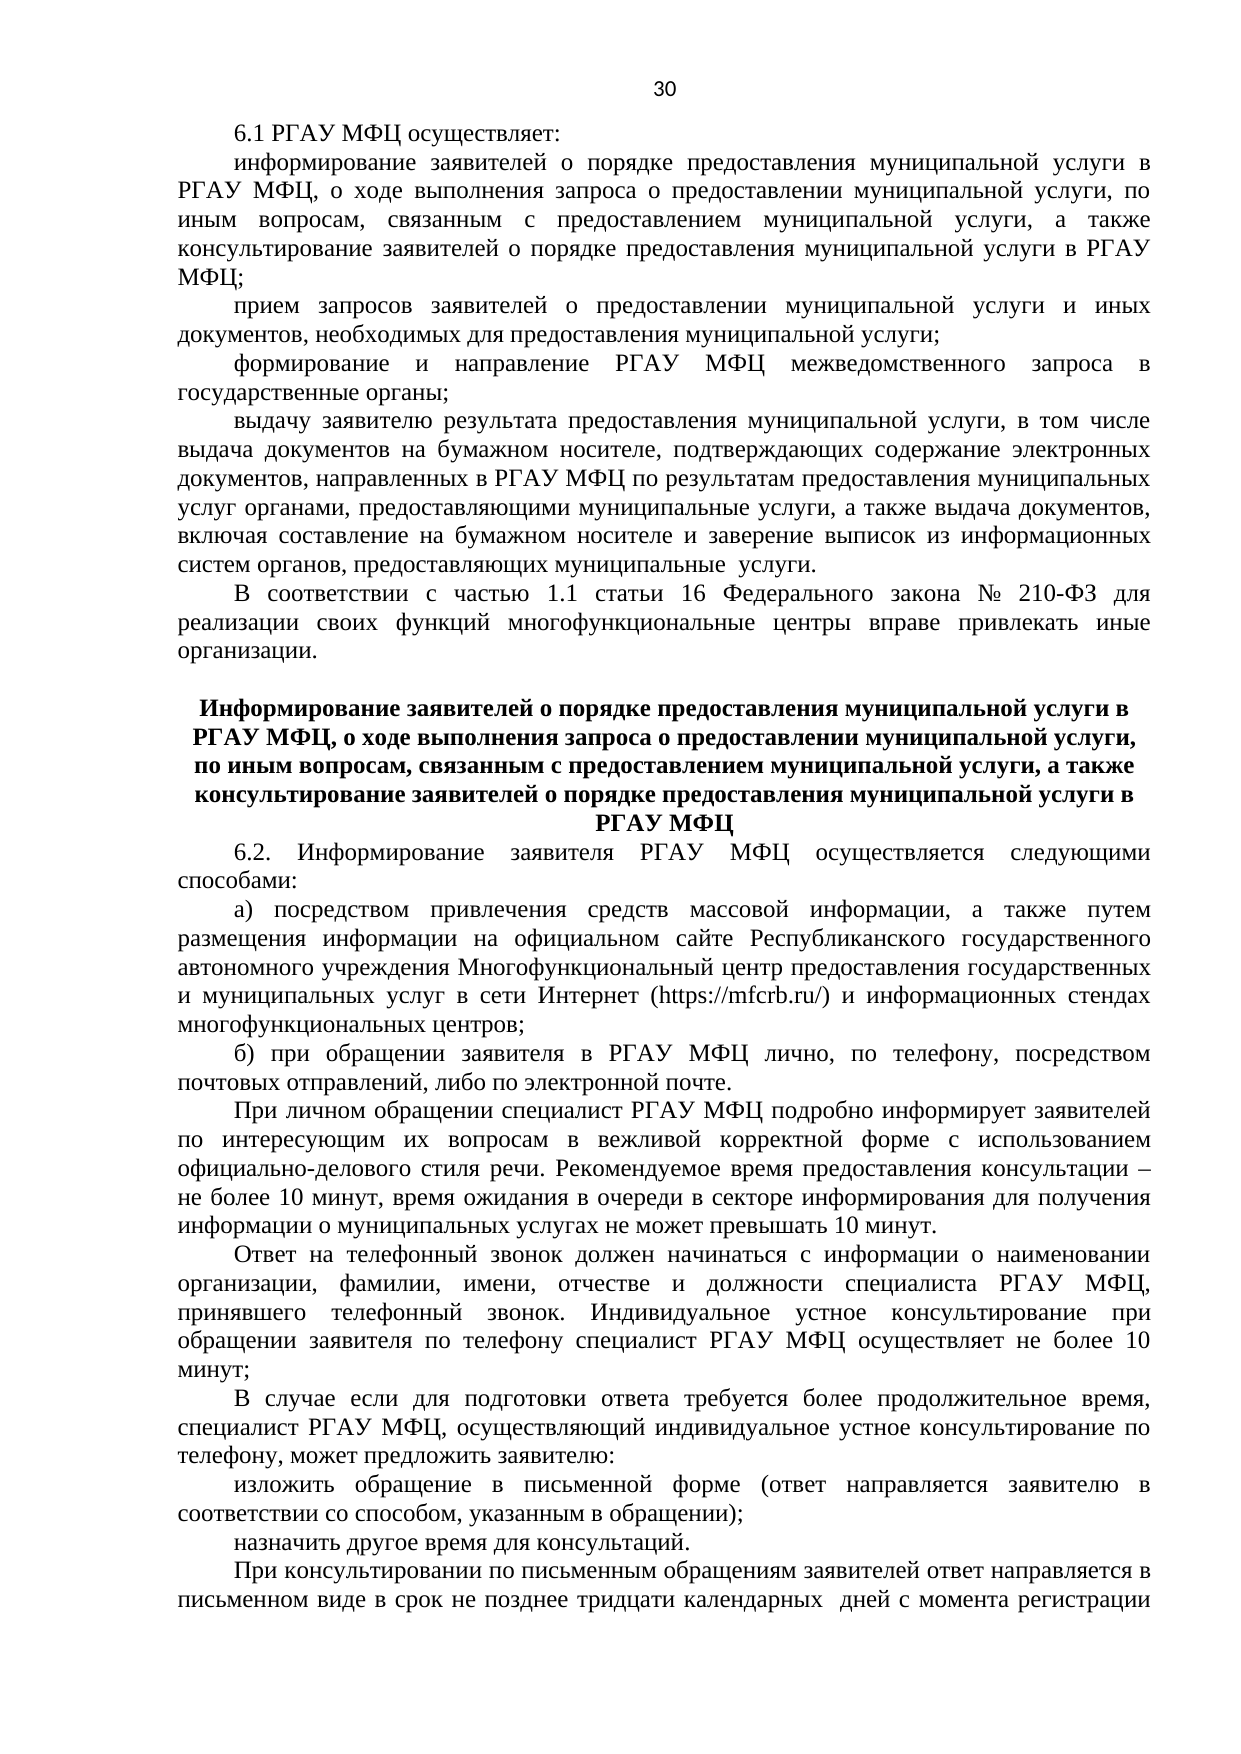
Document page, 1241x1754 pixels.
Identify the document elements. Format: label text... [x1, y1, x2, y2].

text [177, 1556, 1152, 1613]
text Информирование заявителей о порядке предоставления муниципальной услуги в РГАУ МФЦ, о ходе выполнения запроса о предоставлении муниципальной услуги, по иным вопросам, связанным с предоставлением муниципальной услуги, а также консультирование заявителей о порядке предоставления муниципальной услуги в РГАУ МФЦ [177, 693, 1152, 837]
text а) посредством привлечения средств массовой информации, а также путем размещения информации на официальном сайте Республиканского государственного автономного учреждения Многофункциональный центр предоставления государственных и муниципальных услуг в сети Интернет (https://mfcrb.ru/) и информационных стендах многофункциональных центров; [177, 894, 1152, 1038]
text б) при обращении заявителя в РГАУ МФЦ лично, по телефону, посредством почтовых отправлений, либо по электронной почте. [177, 1038, 1152, 1096]
text В случае если для подготовки ответа требуется более продолжительное время, специалист РГАУ МФЦ, осуществляющий индивидуальное устное консультирование по телефону, может предложить заявителю: [177, 1383, 1152, 1469]
text прием запросов заявителей о предоставлении муниципальной услуги и иных документов, необходимых для предоставления муниципальной услуги; [177, 291, 1152, 348]
text 6.1 РГАУ МФЦ осуществляет: [177, 118, 1152, 147]
text При личном обращении специалист РГАУ МФЦ подробно информирует заявителей по интересующим их вопросам в вежливой корректной форме с использованием официально-делового стиля речи. Рекомендуемое время предоставления консультации – не более 10 минут, время ожидания в очереди в секторе информирования для получения информации о муниципальных услугах не может превышать 10 минут. [177, 1096, 1152, 1239]
text назначить другое время для консультаций. [177, 1527, 1152, 1556]
text Ответ на телефонный звонок должен начинаться с информации о наименовании организации, фамилии, имени, отчестве и должности специалиста РГАУ МФЦ, принявшего телефонный звонок. Индивидуальное устное консультирование при обращении заявителя по телефону специалист РГАУ МФЦ осуществляет не более 10 минут; [177, 1239, 1152, 1383]
text изложить обращение в письменной форме (ответ направляется заявителю в соответствии со способом, указанным в обращении); [177, 1469, 1152, 1527]
text информирование заявителей о порядке предоставления муниципальной услуги в РГАУ МФЦ, о ходе выполнения запроса о предоставлении муниципальной услуги, по иным вопросам, связанным с предоставлением муниципальной услуги, а также консультирование заявителей о порядке предоставления муниципальной услуги в РГАУ МФЦ; [177, 147, 1152, 291]
text формирование и направление РГАУ МФЦ межведомственного запроса в государственные органы; [177, 348, 1152, 406]
text В соответствии с частью 1.1 статьи 16 Федерального закона № 210-ФЗ для реализации своих функций многофункциональные центры вправе привлекать иные организации. [177, 578, 1152, 664]
text выдачу заявителю результата предоставления муниципальной услуги, в том числе выдача документов на бумажном носителе, подтверждающих содержание электронных документов, направленных в РГАУ МФЦ по результатам предоставления муниципальных услуг органами, предоставляющими муниципальные услуги, а также выдача документов, включая составление на бумажном носителе и заверение выписок из информационных систем органов, предоставляющих муниципальные услуги. [177, 406, 1152, 578]
text 6.2. Информирование заявителя РГАУ МФЦ осуществляется следующими способами: [177, 837, 1152, 894]
